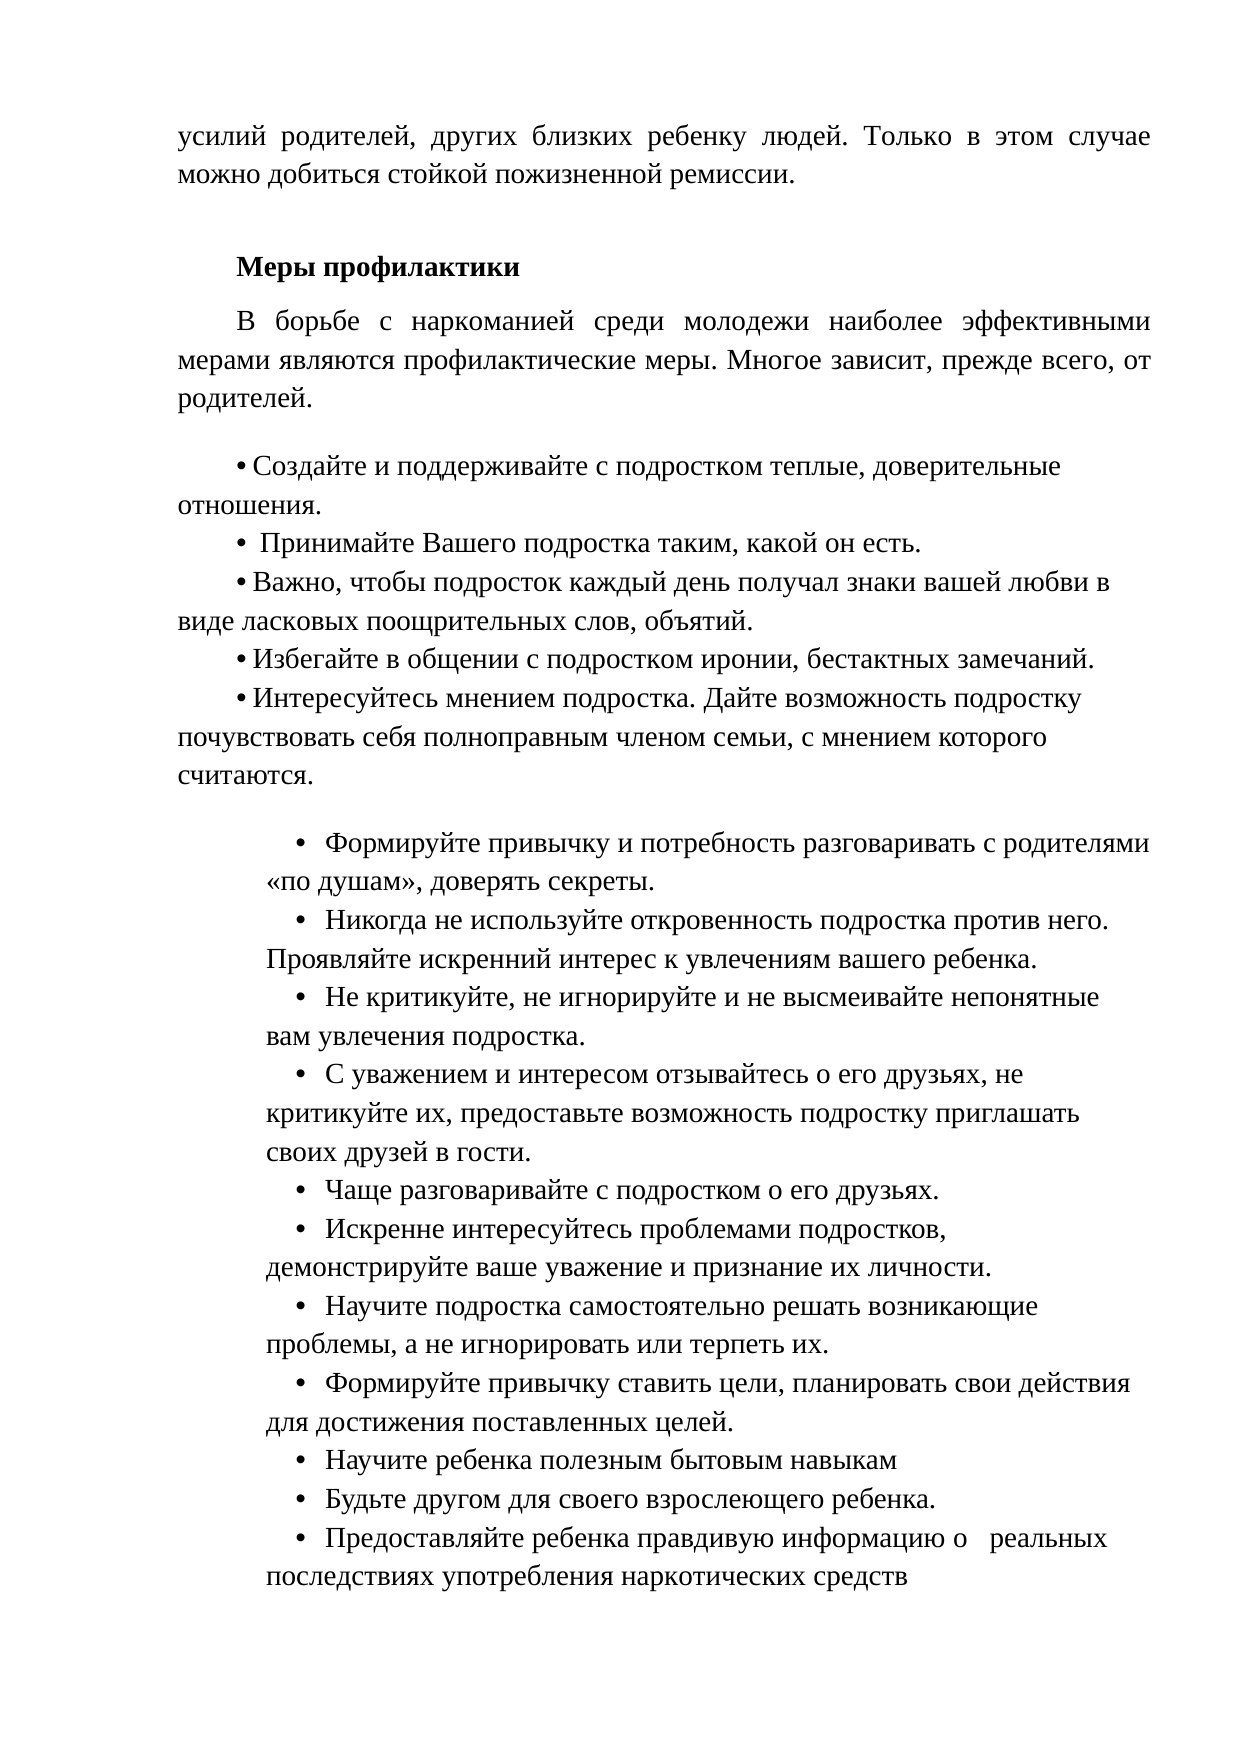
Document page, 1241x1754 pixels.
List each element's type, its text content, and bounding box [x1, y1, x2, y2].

list Никогда не используйте откровенность подростка против него. Проявляйте искренний интерес к увлечениям вашего ребенка. [266, 902, 1152, 974]
list Избегайте в общении с подростком иронии, бестактных замечаний. [177, 641, 1152, 675]
list Предоставляйте ребенка правдивую информацию о реальных последствиях употребления наркотических средств [266, 1520, 1152, 1592]
list Научите ребенка полезным бытовым навыкам [266, 1442, 1152, 1476]
list Интересуйтесь мнением подростка. Дайте возможность подростку почувствовать себя полноправным членом семьи, с мнением которого считаются. [177, 680, 1152, 791]
text В борьбе с наркоманией среди молодежи наиболее эффективными мерами являются профилактические меры. Многое зависит, прежде всего, от родителей. [177, 303, 1152, 414]
text Меры профилактики [177, 249, 1152, 283]
list Не критикуйте, не игнорируйте и не высмеивайте непонятные вам увлечения подростка. [266, 979, 1152, 1051]
list Искренне интересуйтесь проблемами подростков, демонстрируйте ваше уважение и признание их личности. [266, 1211, 1152, 1283]
list С уважением и интересом отзывайтесь о его друзьях, не критикуйте их, предоставьте возможность подростку приглашать своих друзей в гости. [266, 1056, 1152, 1167]
list Будьте другом для своего взрослеющего ребенка. [266, 1481, 1152, 1515]
list Формируйте привычку и потребность разговаривать с родителями «по душам», доверять секреты. [266, 825, 1152, 897]
list Принимайте Вашего подростка таким, какой он есть. [177, 526, 1152, 559]
list Важно, чтобы подросток каждый день получал знаки вашей любви в виде ласковых поощрительных слов, объятий. [177, 564, 1152, 636]
list Научите подростка самостоятельно решать возникающие проблемы, а не игнорировать или терпеть их. [266, 1288, 1152, 1360]
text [177, 118, 1152, 190]
list Создайте и поддерживайте с подростком теплые, доверительные отношения. [177, 448, 1152, 521]
list Чаще разговаривайте с подростком о его друзьях. [266, 1172, 1152, 1206]
list Формируйте привычку ставить цели, планировать свои действия для достижения поставленных целей. [266, 1365, 1152, 1437]
